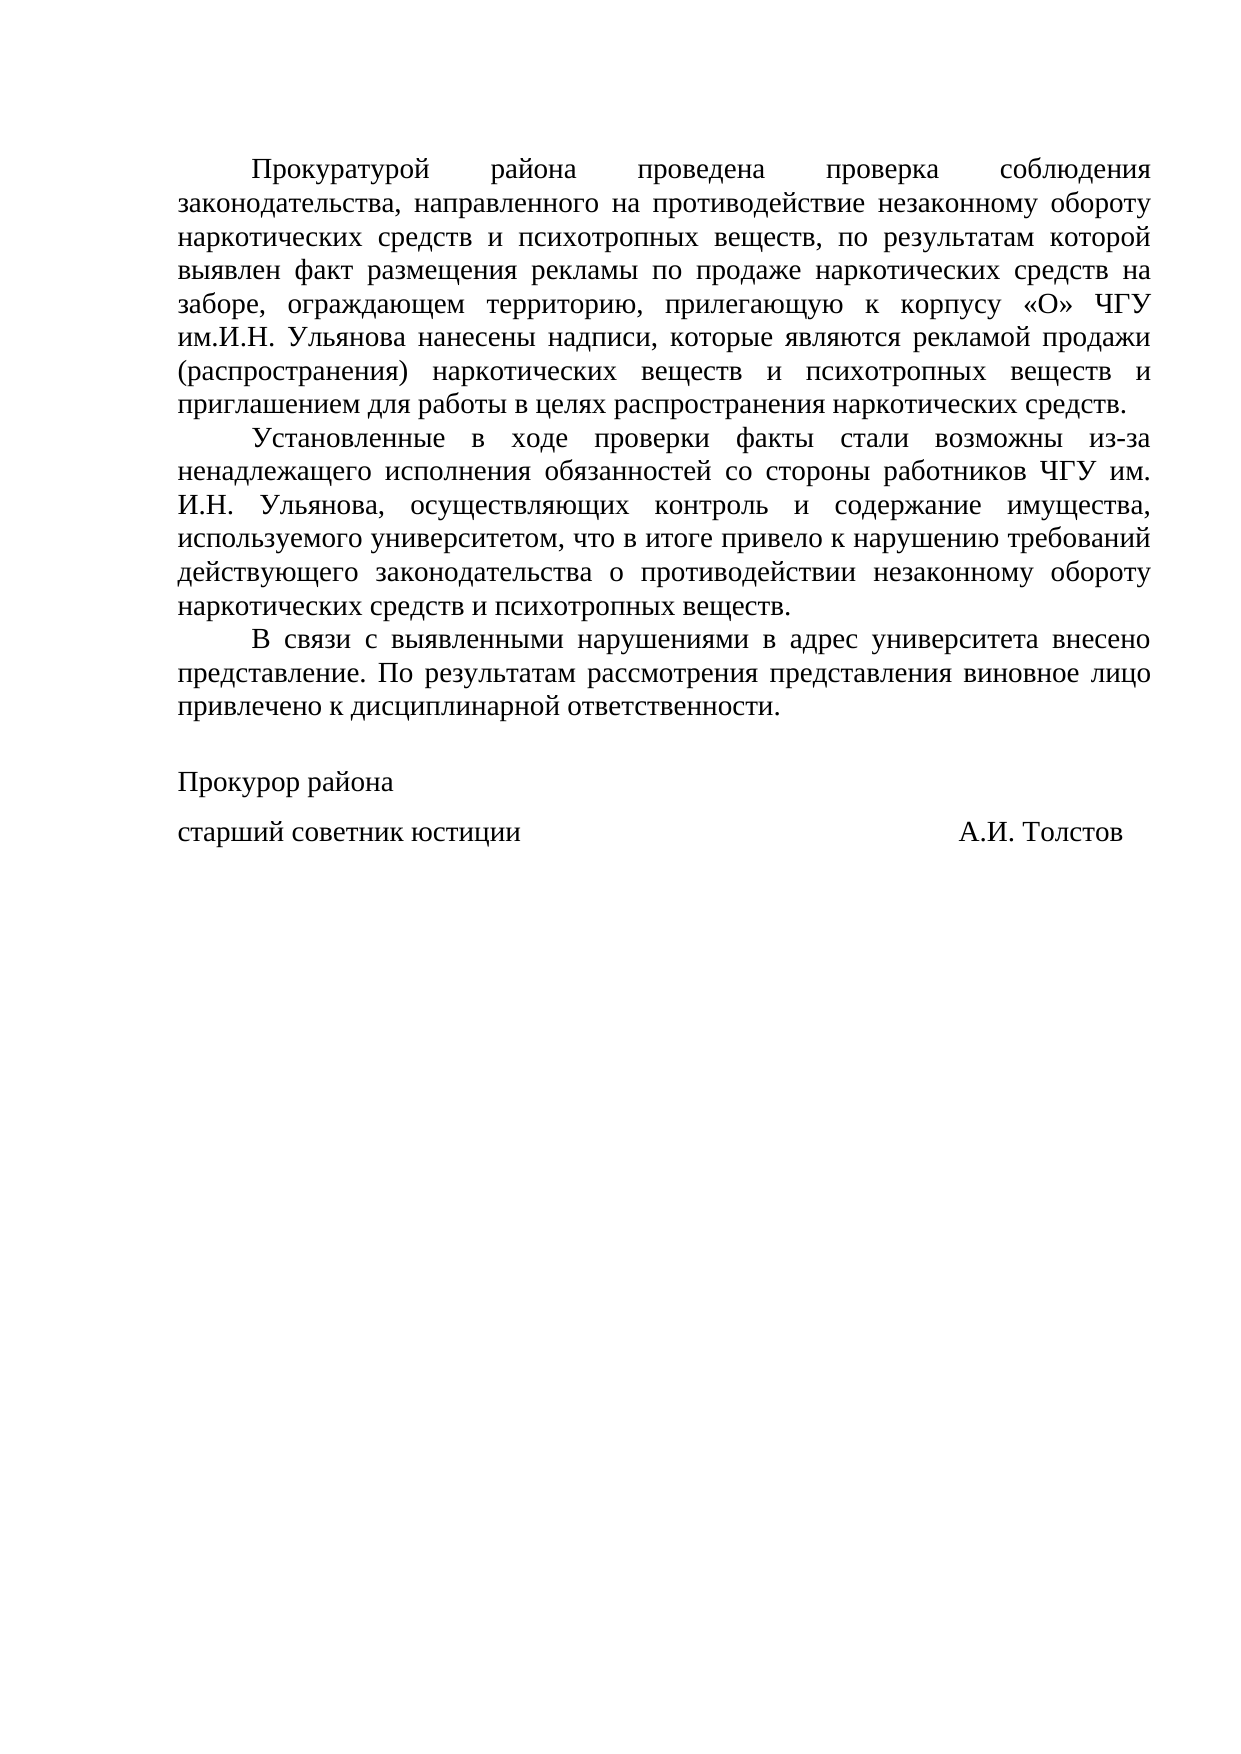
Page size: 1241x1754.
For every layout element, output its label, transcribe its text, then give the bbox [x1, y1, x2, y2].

text старший советник юстиции А.И. Толстов [177, 822, 1152, 847]
text Прокуратурой района проведена проверка соблюдения законодательства, направленного на противодействие незаконному обороту наркотических средств и психотропных веществ, по результатам которой выявлен факт размещения рекламы по продаже наркотических средств на заборе, ограждающем территорию, прилегающую к корпусу «О» ЧГУ им.И.Н. Ульянова нанесены надписи, которые являются рекламой продажи (распространения) наркотических веществ и психотропных веществ и приглашением для работы в целях распространения наркотических средств. [177, 152, 1152, 420]
text Установленные в ходе проверки факты стали возможны из-за ненадлежащего исполнения обязанностей со стороны работников ЧГУ им. И.Н. Ульянова, осуществляющих контроль и содержание имущества, используемого университетом, что в итоге привело к нарушению требований действующего законодательства о противодействии незаконному обороту наркотических средств и психотропных веществ. [177, 420, 1152, 621]
text В связи с выявленными нарушениями в адрес университета внесено представление. По результатам рассмотрения представления виновное лицо привлечено к дисциплинарной ответственности. [177, 621, 1152, 722]
text Прокурор района [177, 772, 1152, 797]
